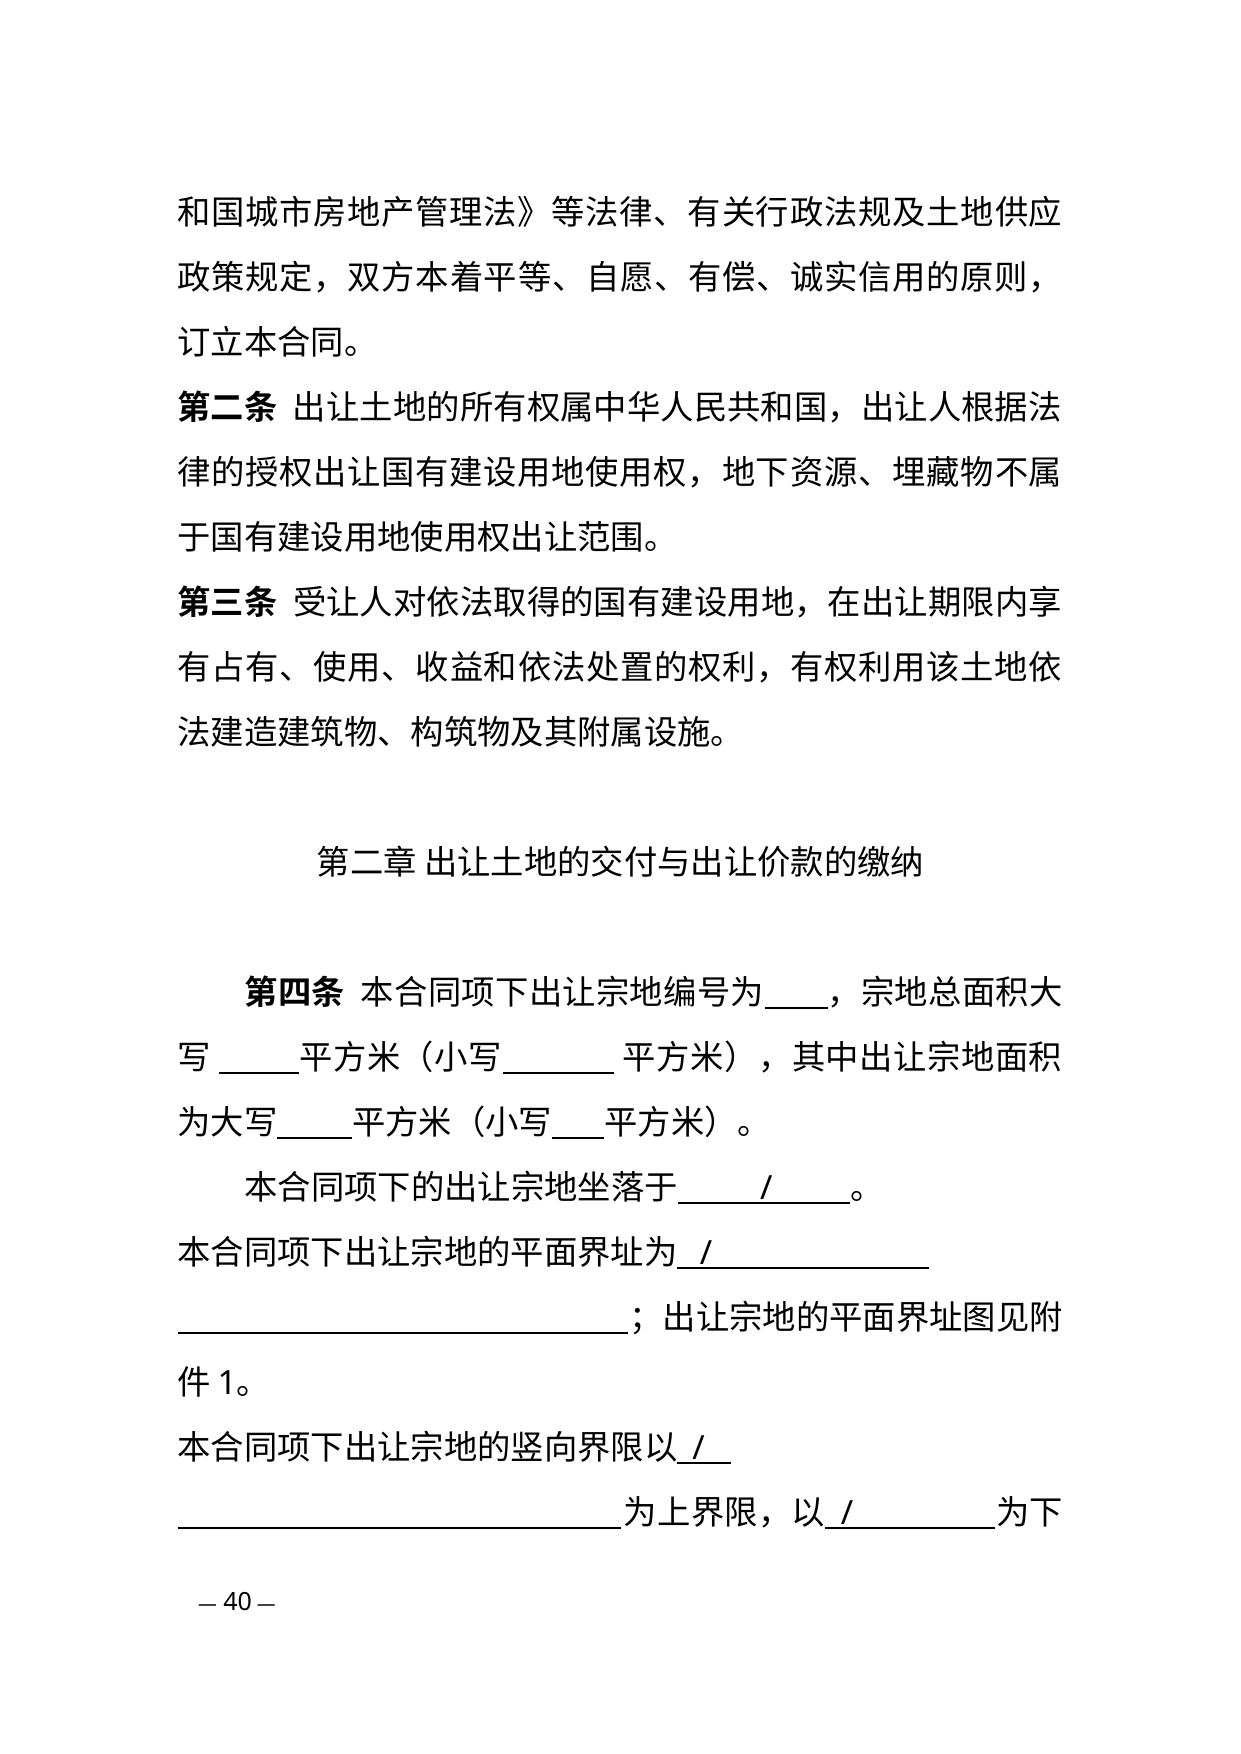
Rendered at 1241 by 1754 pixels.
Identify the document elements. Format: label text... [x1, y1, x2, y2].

text 本合同项下出让宗地的平面界址为 / [177, 1217, 1063, 1282]
text 本合同项下出让宗地的竖向界限以 / [177, 1412, 1063, 1477]
text 第二条 出让土地的所有权属中华人民共和国，出让人根据法律的授权出让国有建设用地使用权，地下资源、埋藏物不属于国有建设用地使用权出让范围。 [177, 372, 1063, 567]
text 第二章 出让土地的交付与出让价款的缴纳 [177, 827, 1063, 892]
text 第三条 受让人对依法取得的国有建设用地，在出让期限内享有占有、使用、收益和依法处置的权利，有权利用该土地依法建造建筑物、构筑物及其附属设施。 [177, 567, 1063, 762]
text 本合同项下的出让宗地坐落于 / 。 [177, 1152, 1063, 1217]
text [177, 177, 1063, 372]
text 第四条 本合同项下出让宗地编号为 ，宗地总面积大写 平方米（小写 平方米），其中出让宗地面积为大写 平方米（小写 平方米）。 [177, 957, 1063, 1152]
text ；出让宗地的平面界址图见附件1。 [177, 1282, 1063, 1412]
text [177, 1477, 1063, 1542]
